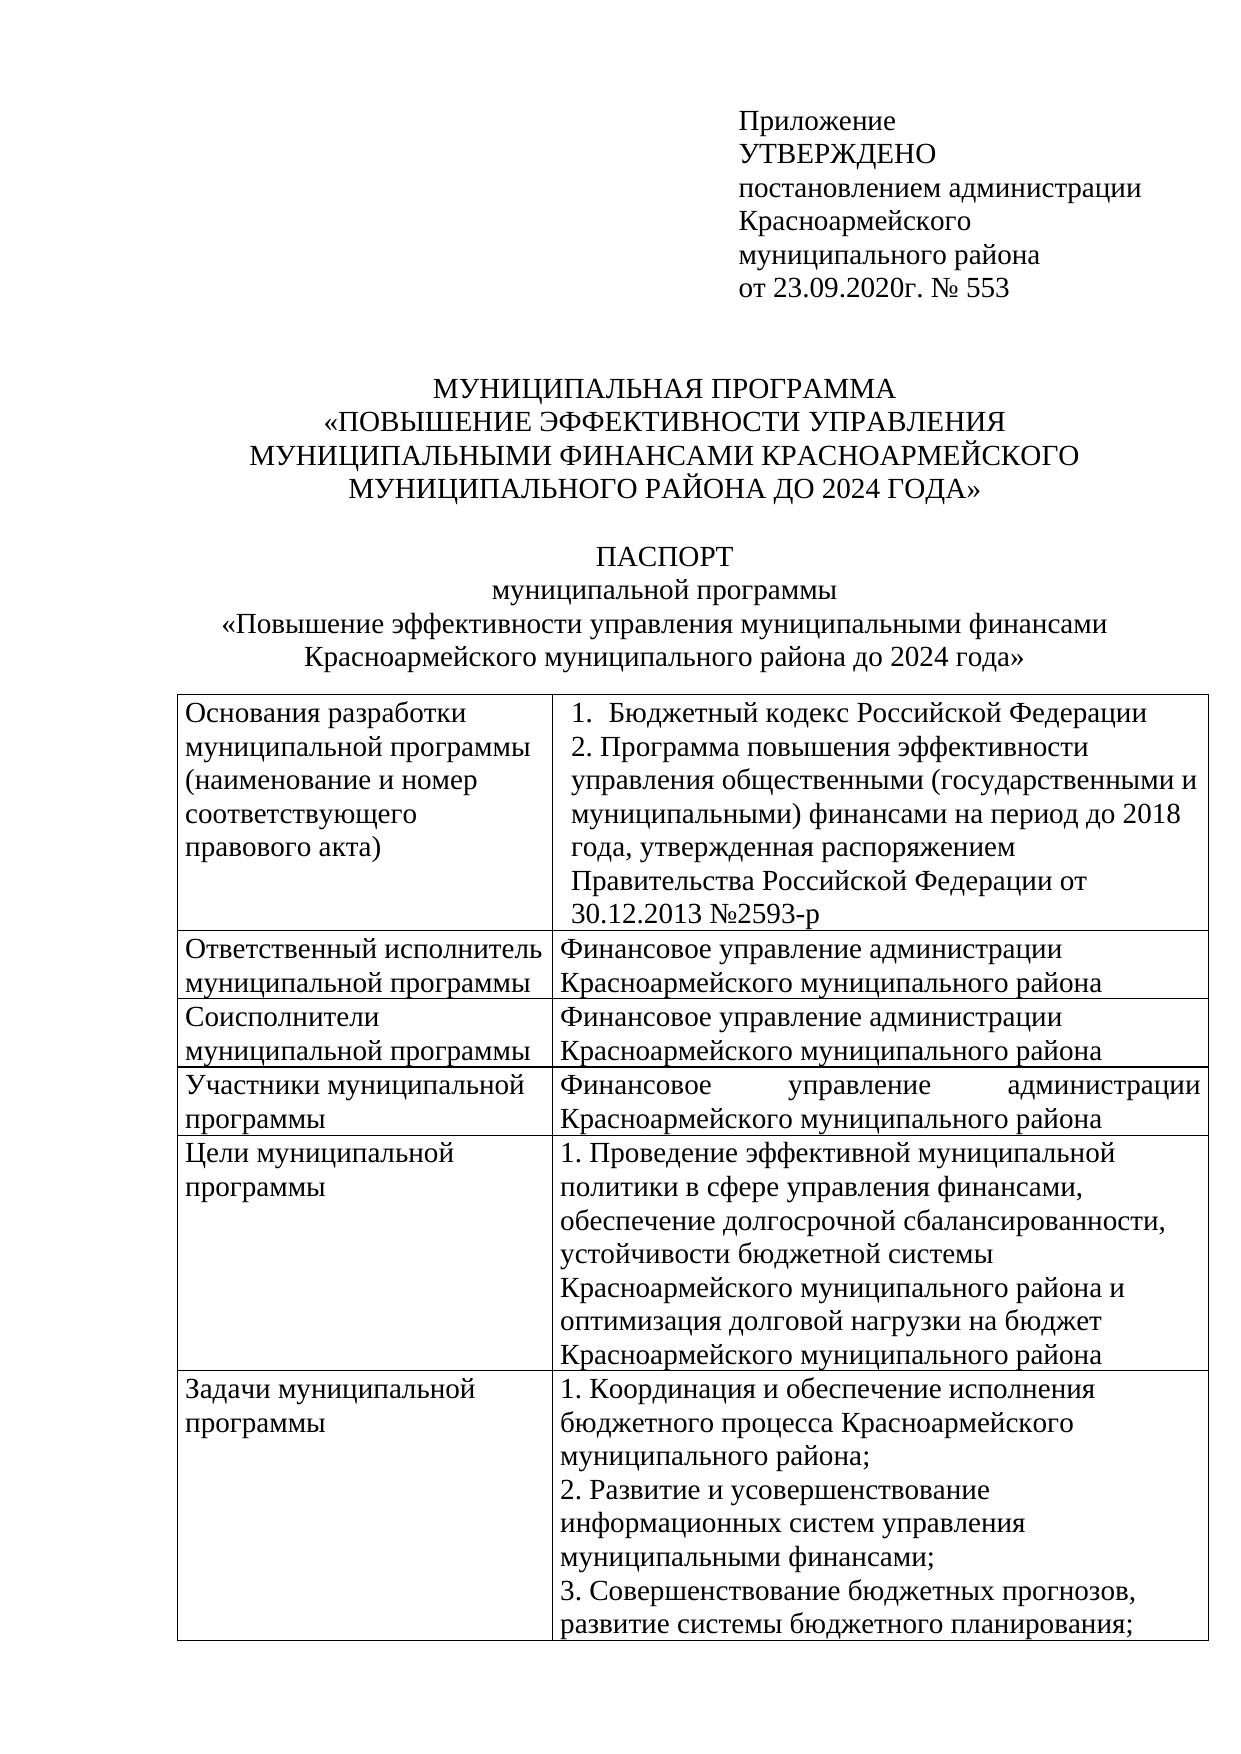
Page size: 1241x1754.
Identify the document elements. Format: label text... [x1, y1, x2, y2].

text Красноармейского [738, 203, 1152, 237]
text муниципального района [738, 237, 1152, 270]
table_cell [553, 1371, 1208, 1640]
text «ПОВЫШЕНИЕ ЭФФЕКТИВНОСТИ УПРАВЛЕНИЯ МУНИЦИПАЛЬНЫМИ ФИНАНСАМИ КРАСНОАРМЕЙСКОГО МУНИЦИПАЛЬНОГО РАЙОНА ДО 2024 ГОДА» [177, 404, 1152, 505]
text муниципальной программы [177, 572, 1152, 606]
table_header Бюджетный кодекс Российской Федерации 2. Программа повышения эффективности управления общественными (государственными и муниципальными) финансами на период до 2018 года, утвержденная распоряжением Правительства Российской Федерации от 30.12.2013 №2593-р [553, 695, 1208, 930]
table_cell Финансовое управление администрации Красноармейского муниципального района [553, 999, 1208, 1066]
table_cell Ответственный исполнитель муниципальной программы [178, 931, 552, 998]
table_cell Соисполнители муниципальной программы [178, 999, 552, 1066]
text постановлением администрации [738, 170, 1152, 203]
table_cell Финансовое управление администрации Красноармейского муниципального района [553, 931, 1208, 998]
text МУНИЦИПАЛЬНАЯ ПРОГРАММА [177, 371, 1152, 404]
table_cell Цели муниципальной программы [178, 1136, 552, 1370]
text ПАСПОРТ [177, 539, 1152, 572]
text УТВЕРЖДЕНО [738, 136, 1152, 170]
text Приложение [738, 103, 1152, 136]
table_header Основания разработки муниципальной программы (наименование и номер соответствующего правового акта) [178, 695, 552, 930]
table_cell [178, 1371, 552, 1640]
table_cell Финансовое управление администрации Красноармейского муниципального района [553, 1068, 1208, 1134]
table_cell 1. Проведение эффективной муниципальной политики в сфере управления финансами, обеспечение долгосрочной сбалансированности, устойчивости бюджетной системы Красноармейского муниципального района и оптимизация долговой нагрузки на бюджет Красноармейского муниципального района [553, 1136, 1208, 1370]
table_cell Участники муниципальной программы [178, 1068, 552, 1134]
text «Повышение эффективности управления муниципальными финансами Красноармейского муниципального района до 2024 года» [177, 606, 1152, 673]
text от 23.09.2020г. № 553 [738, 270, 1152, 304]
